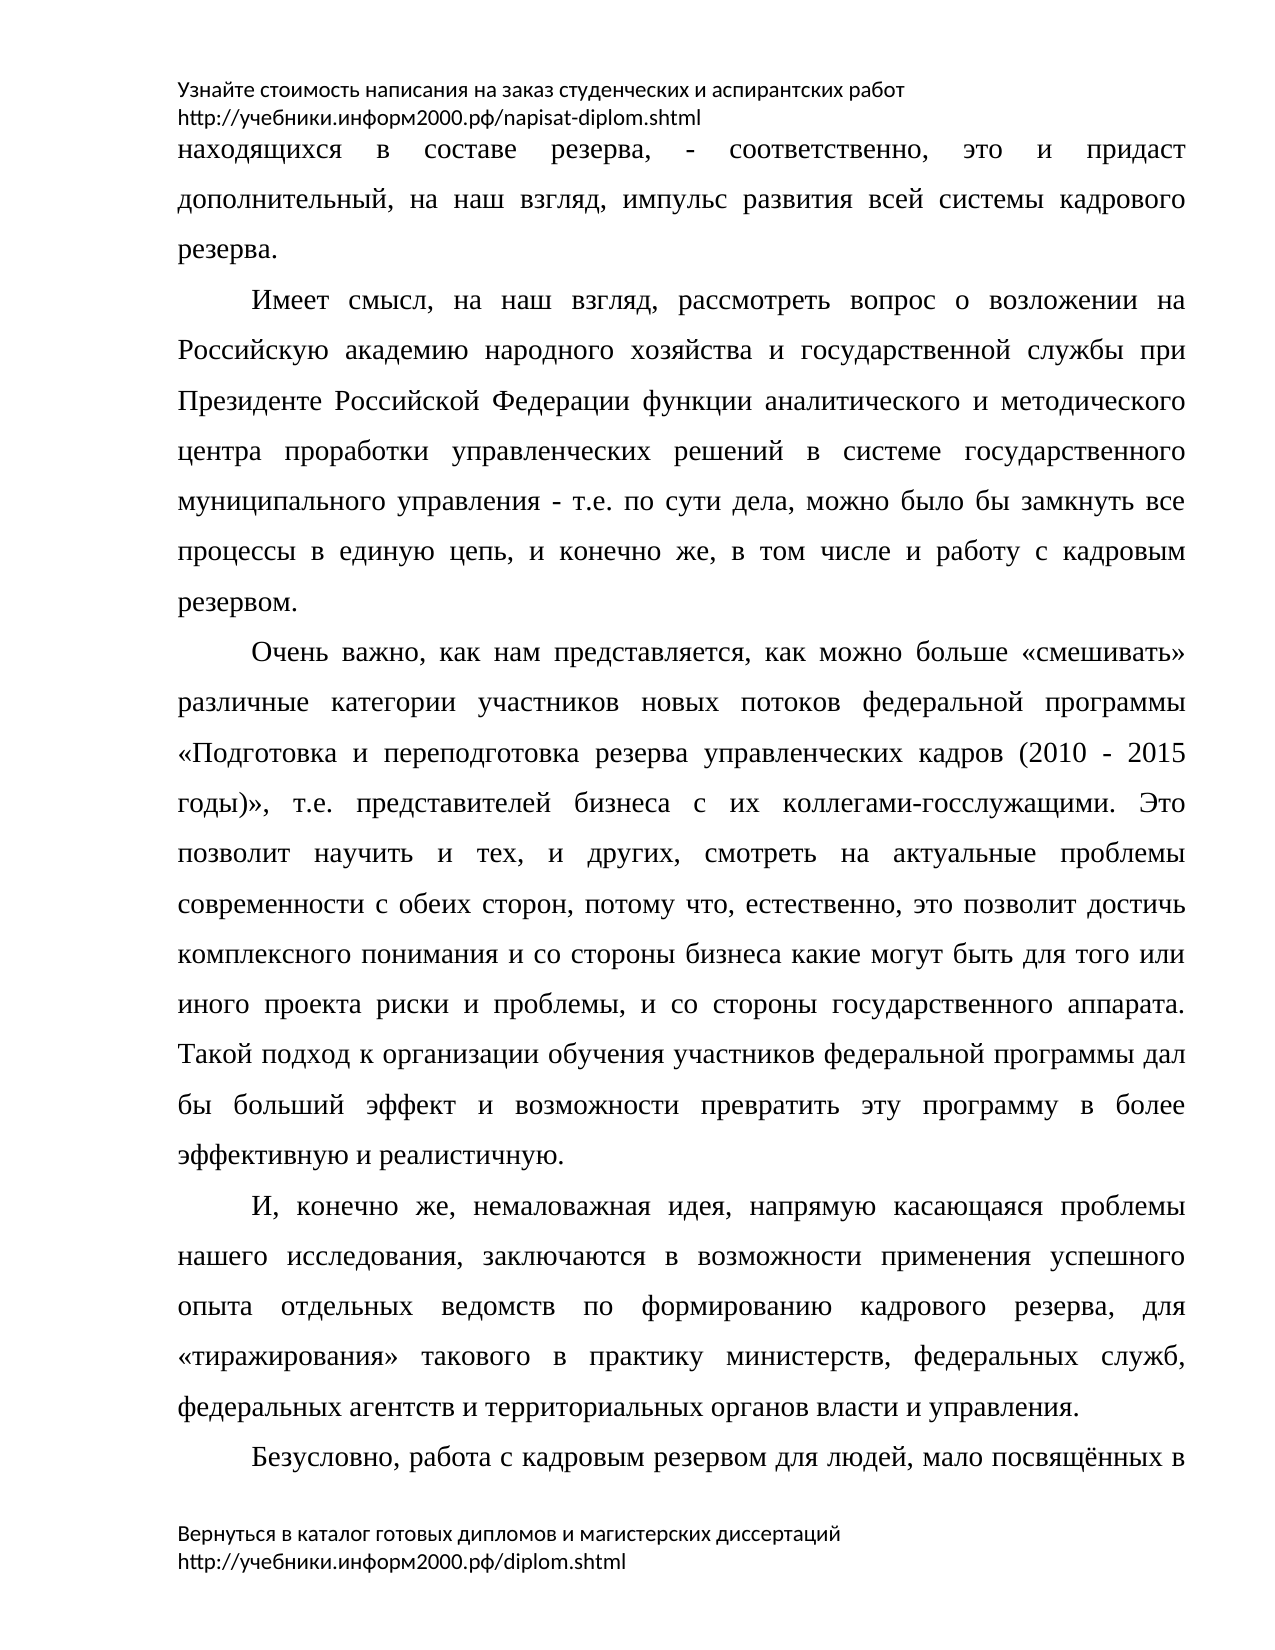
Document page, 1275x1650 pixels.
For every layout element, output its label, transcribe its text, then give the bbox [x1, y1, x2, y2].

text Очень важно, как нам представляется, как можно больше «смешивать» различные категории участников новых потоков федеральной программы «Подготовка и переподготовка резерва управленческих кадров (2010 - 2015 годы)», т.е. представителей бизнеса с их коллегами-госслужащими. Это позволит научить и тех, и других, смотреть на актуальные проблемы современности с обеих сторон, потому что, естественно, это позволит достичь комплексного понимания и со стороны бизнеса какие могут быть для того или иного проекта риски и проблемы, и со стороны государственного аппарата. Такой подход к организации обучения участников федеральной программы дал бы больший эффект и возможности превратить эту программу в более эффективную и реалистичную. [177, 634, 1186, 1171]
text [177, 1439, 1186, 1473]
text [177, 131, 1186, 265]
text Имеет смысл, на наш взгляд, рассмотреть вопрос о возложении на Российскую академию народного хозяйства и государственной службы при Президенте Российской Федерации функции аналитического и методического центра проработки управленческих решений в системе государственного муниципального управления - т.е. по сути дела, можно было бы замкнуть все процессы в единую цепь, и конечно же, в том числе и работу с кадровым резервом. [177, 282, 1186, 617]
text И, конечно же, немаловажная идея, напрямую касающаяся проблемы нашего исследования, заключаются в возможности применения успешного опыта отдельных ведомств по формированию кадрового резерва, для «тиражирования» такового в практику министерств, федеральных служб, федеральных агентств и территориальных органов власти и управления. [177, 1188, 1186, 1422]
